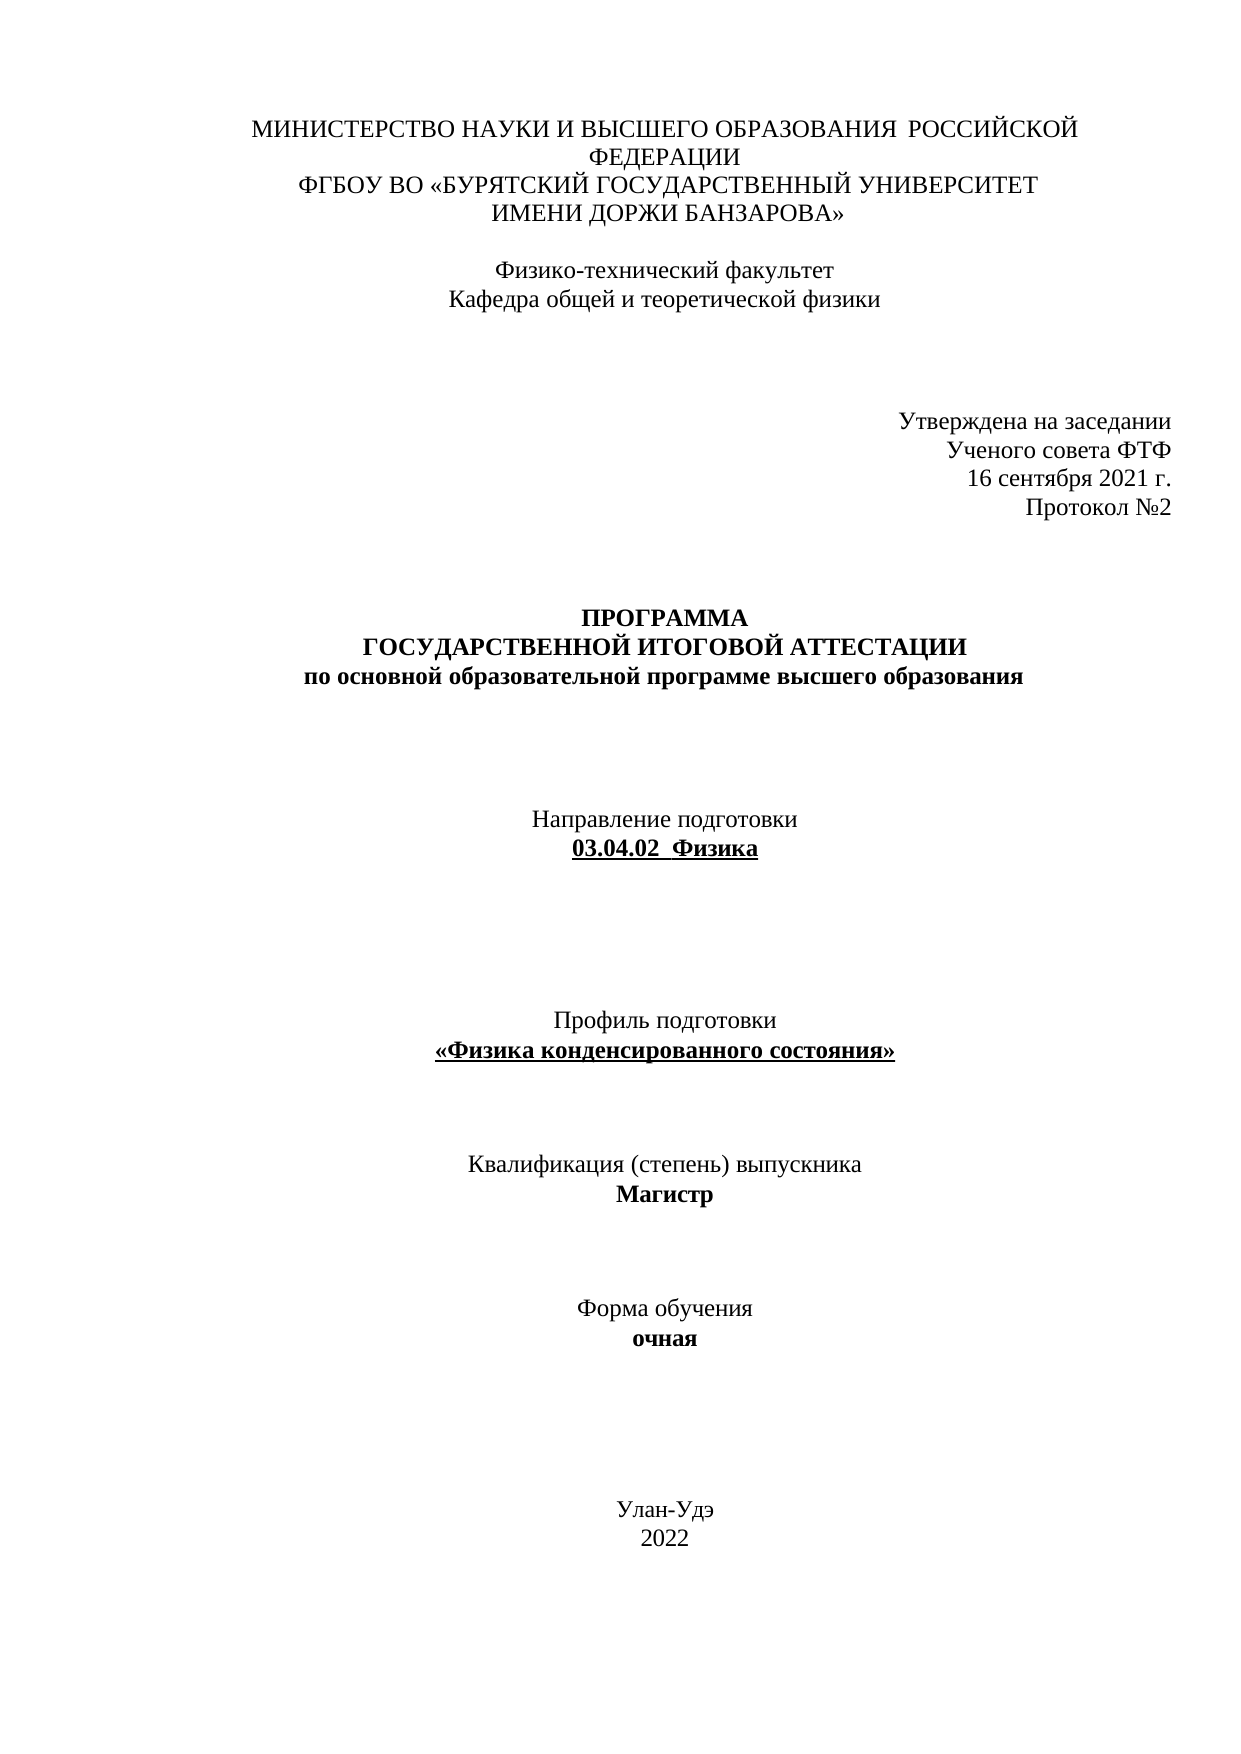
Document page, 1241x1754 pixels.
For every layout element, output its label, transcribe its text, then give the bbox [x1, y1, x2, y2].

text «Физика конденсированного состояния» [250, 1035, 1080, 1064]
text Профиль подготовки [250, 1006, 1080, 1034]
text ПРОГРАММА [250, 603, 1079, 632]
text МИНИСТЕРСТВО НАУКИ И ВЫСШЕГО ОБРАЗОВАНИЯ РОССИЙСКОЙ ФЕДЕРАЦИИ [250, 116, 1079, 171]
text 2022 [250, 1523, 1080, 1552]
text по основной образовательной программе высшего образования [248, 661, 1079, 690]
text Магистр [250, 1179, 1080, 1208]
text Квалификация (степень) выпускника [250, 1149, 1080, 1178]
text ФГБОУ ВО «БУРЯТСКИЙ ГОСУДАРСТВЕННЫЙ УНИВЕРСИТЕТ ИМЕНИ ДОРЖИ БАНЗАРОВА» [256, 171, 1079, 226]
text Ученого совета ФТФ [98, 435, 1171, 463]
text Протокол №2 [98, 492, 1171, 521]
text Форма обучения [250, 1293, 1080, 1322]
text Утверждена на заседании [98, 406, 1171, 435]
text Улан-Удэ [250, 1496, 1080, 1523]
text ГОСУДАРСТВЕННОЙ ИТОГОВОЙ АТТЕСТАЦИИ [250, 632, 1079, 661]
text 16 сентября 2021 г. [98, 463, 1171, 492]
text Направление подготовки [250, 804, 1079, 832]
text Физико-технический факультет Кафедра общей и теоретической физики [448, 255, 924, 312]
text очная [250, 1323, 1080, 1352]
text 03.04.02 Физика [250, 833, 1080, 862]
